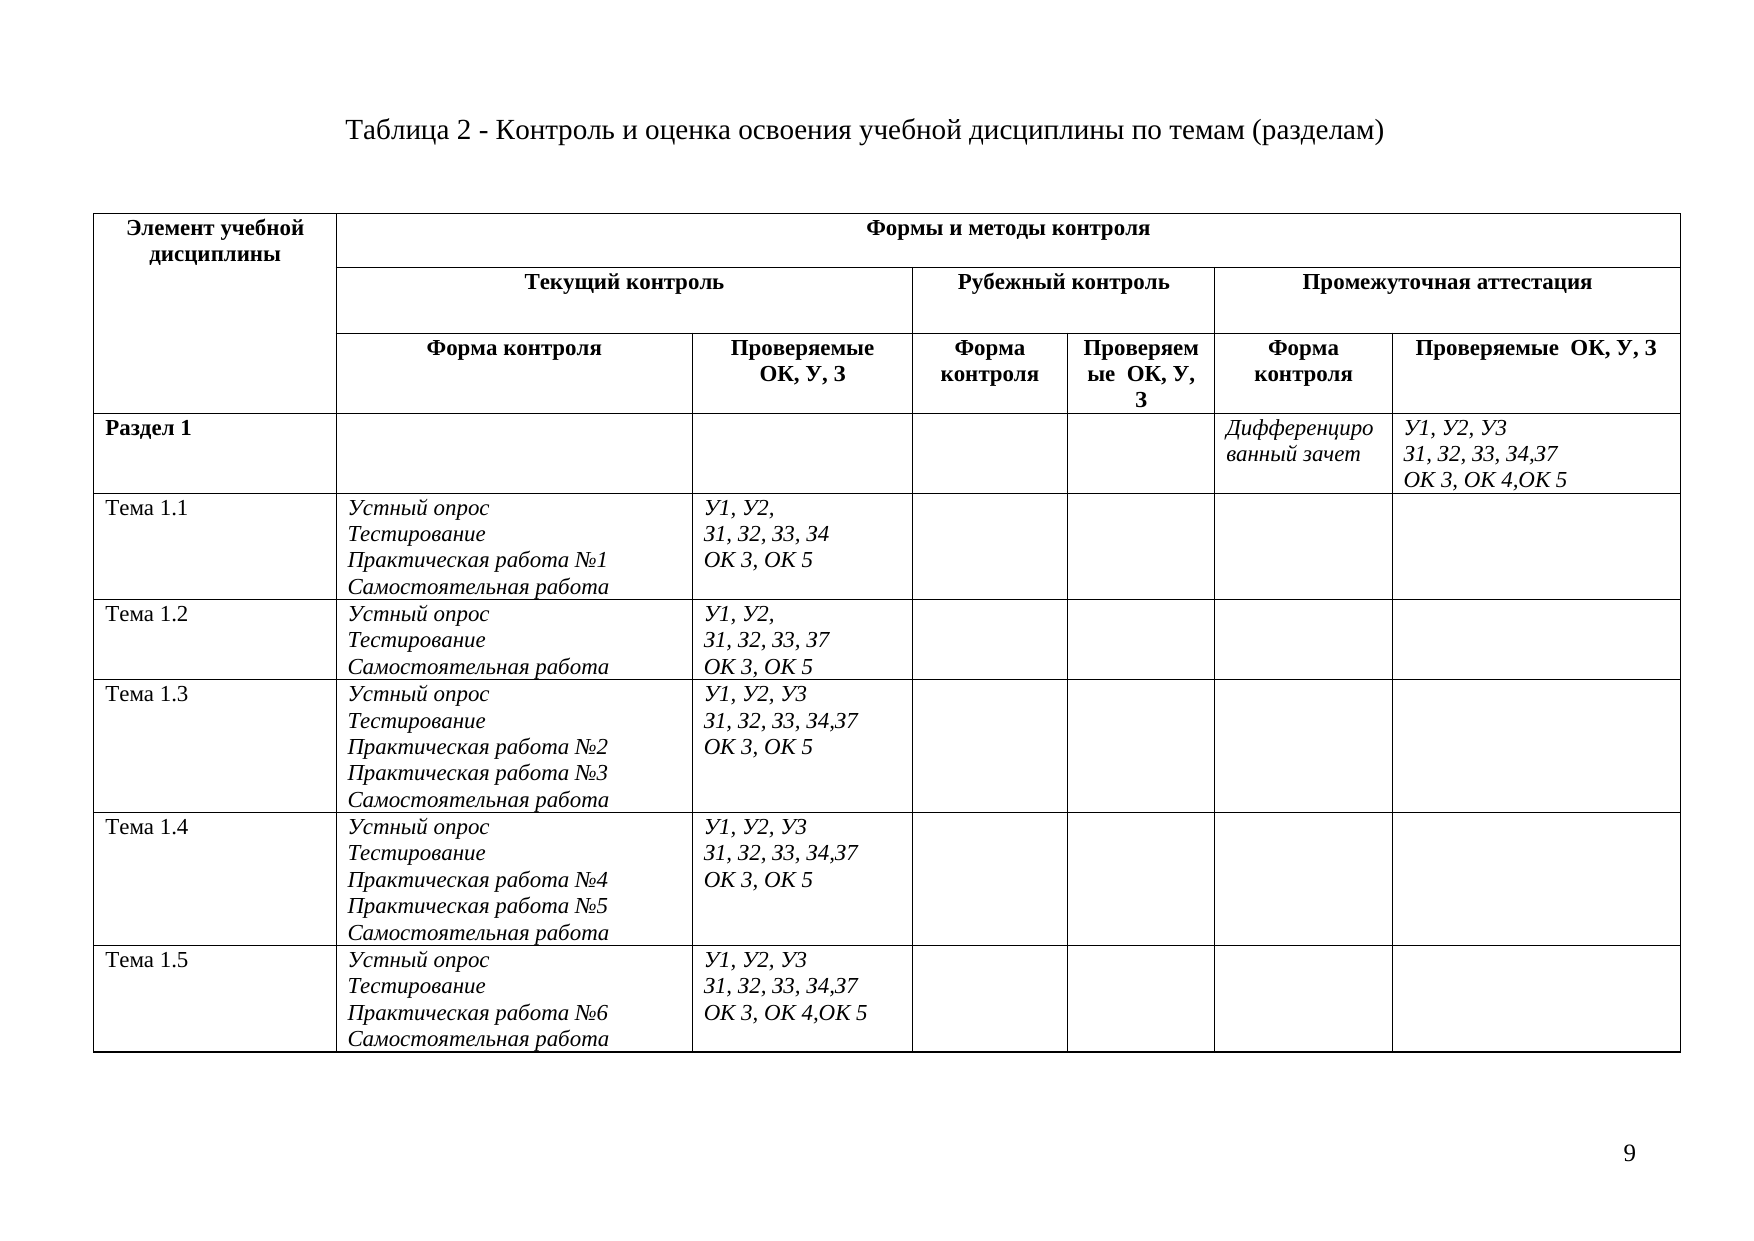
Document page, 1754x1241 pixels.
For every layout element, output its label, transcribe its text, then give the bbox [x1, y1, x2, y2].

table_cell [1215, 494, 1392, 599]
table_cell Дифференцированный зачет [1215, 414, 1392, 493]
table_cell [913, 813, 1067, 945]
table_cell Устный опрос Тестирование Практическая работа №6 Самостоятельная работа [337, 946, 692, 1051]
table_cell Тема 1.1 [94, 494, 336, 599]
table_cell [1393, 680, 1680, 812]
table_cell Форма контроля [1215, 334, 1392, 413]
table_cell Промежуточная аттестация [1215, 268, 1680, 332]
table_cell Форма контроля [913, 334, 1067, 413]
table_cell [913, 600, 1067, 679]
table_cell [913, 946, 1067, 1051]
table_cell У1, У2, У3 З1, З2, З3, З4,З7 ОК 3, ОК 5 [693, 813, 912, 945]
table_cell [913, 680, 1067, 812]
table_cell Устный опрос Тестирование Самостоятельная работа [337, 600, 692, 679]
table_cell Тема 1.3 [94, 680, 336, 812]
table_header Формы и методы контроля [337, 214, 1680, 267]
table_cell [1068, 414, 1214, 493]
table_cell [913, 494, 1067, 599]
table_cell [1068, 946, 1214, 1051]
table_cell Тема 1.5 [94, 946, 336, 1051]
table_cell Форма контроля [337, 334, 692, 413]
table_cell У1, У2, З1, З2, З3, З7 ОК 3, ОК 5 [693, 600, 912, 679]
table_cell Текущий контроль [337, 268, 912, 332]
table_cell [1393, 600, 1680, 679]
text Таблица 2 - Контроль и оценка освоения учебной дисциплины по темам (разделам) [94, 112, 1636, 146]
table_cell [337, 414, 692, 493]
table_cell [1215, 813, 1392, 945]
table_cell [913, 414, 1067, 493]
table_cell [1215, 680, 1392, 812]
table_cell [1215, 600, 1392, 679]
table_cell Рубежный контроль [913, 268, 1214, 332]
table_cell У1, У2, У3 З1, З2, З3, З4,З7 ОК 3, ОК 4,ОК 5 [1393, 414, 1680, 493]
table_cell У1, У2, У3 З1, З2, З3, З4,З7 ОК 3, ОК 4,ОК 5 [693, 946, 912, 1051]
table_cell У1, У2, У3 З1, З2, З3, З4,З7 ОК 3, ОК 5 [693, 680, 912, 812]
table_cell У1, У2, З1, З2, З3, З4 ОК 3, ОК 5 [693, 494, 912, 599]
table_cell [1068, 813, 1214, 945]
table_cell [1068, 494, 1214, 599]
table_cell [693, 414, 912, 493]
table_cell Тема 1.4 [94, 813, 336, 945]
table_cell [1215, 946, 1392, 1051]
table_cell Устный опрос Тестирование Практическая работа №1 Самостоятельная работа [337, 494, 692, 599]
table_cell [1068, 680, 1214, 812]
table_cell Проверяемые ОК, У, З [1393, 334, 1680, 413]
table_header Элемент учебной дисциплины [94, 214, 336, 413]
table_cell Проверяемые ОК, У, З [1068, 334, 1214, 413]
table_cell [1068, 600, 1214, 679]
table_cell Устный опрос Тестирование Практическая работа №4 Практическая работа №5 Самостоятельная работа [337, 813, 692, 945]
table_cell Раздел 1 [94, 414, 336, 493]
table_cell Тема 1.2 [94, 600, 336, 679]
table_cell [1393, 946, 1680, 1051]
table_cell [1393, 494, 1680, 599]
table_cell [1393, 813, 1680, 945]
table_cell Проверяемые ОК, У, З [693, 334, 912, 413]
table_cell Устный опрос Тестирование Практическая работа №2 Практическая работа №3 Самостоятельная работа [337, 680, 692, 812]
